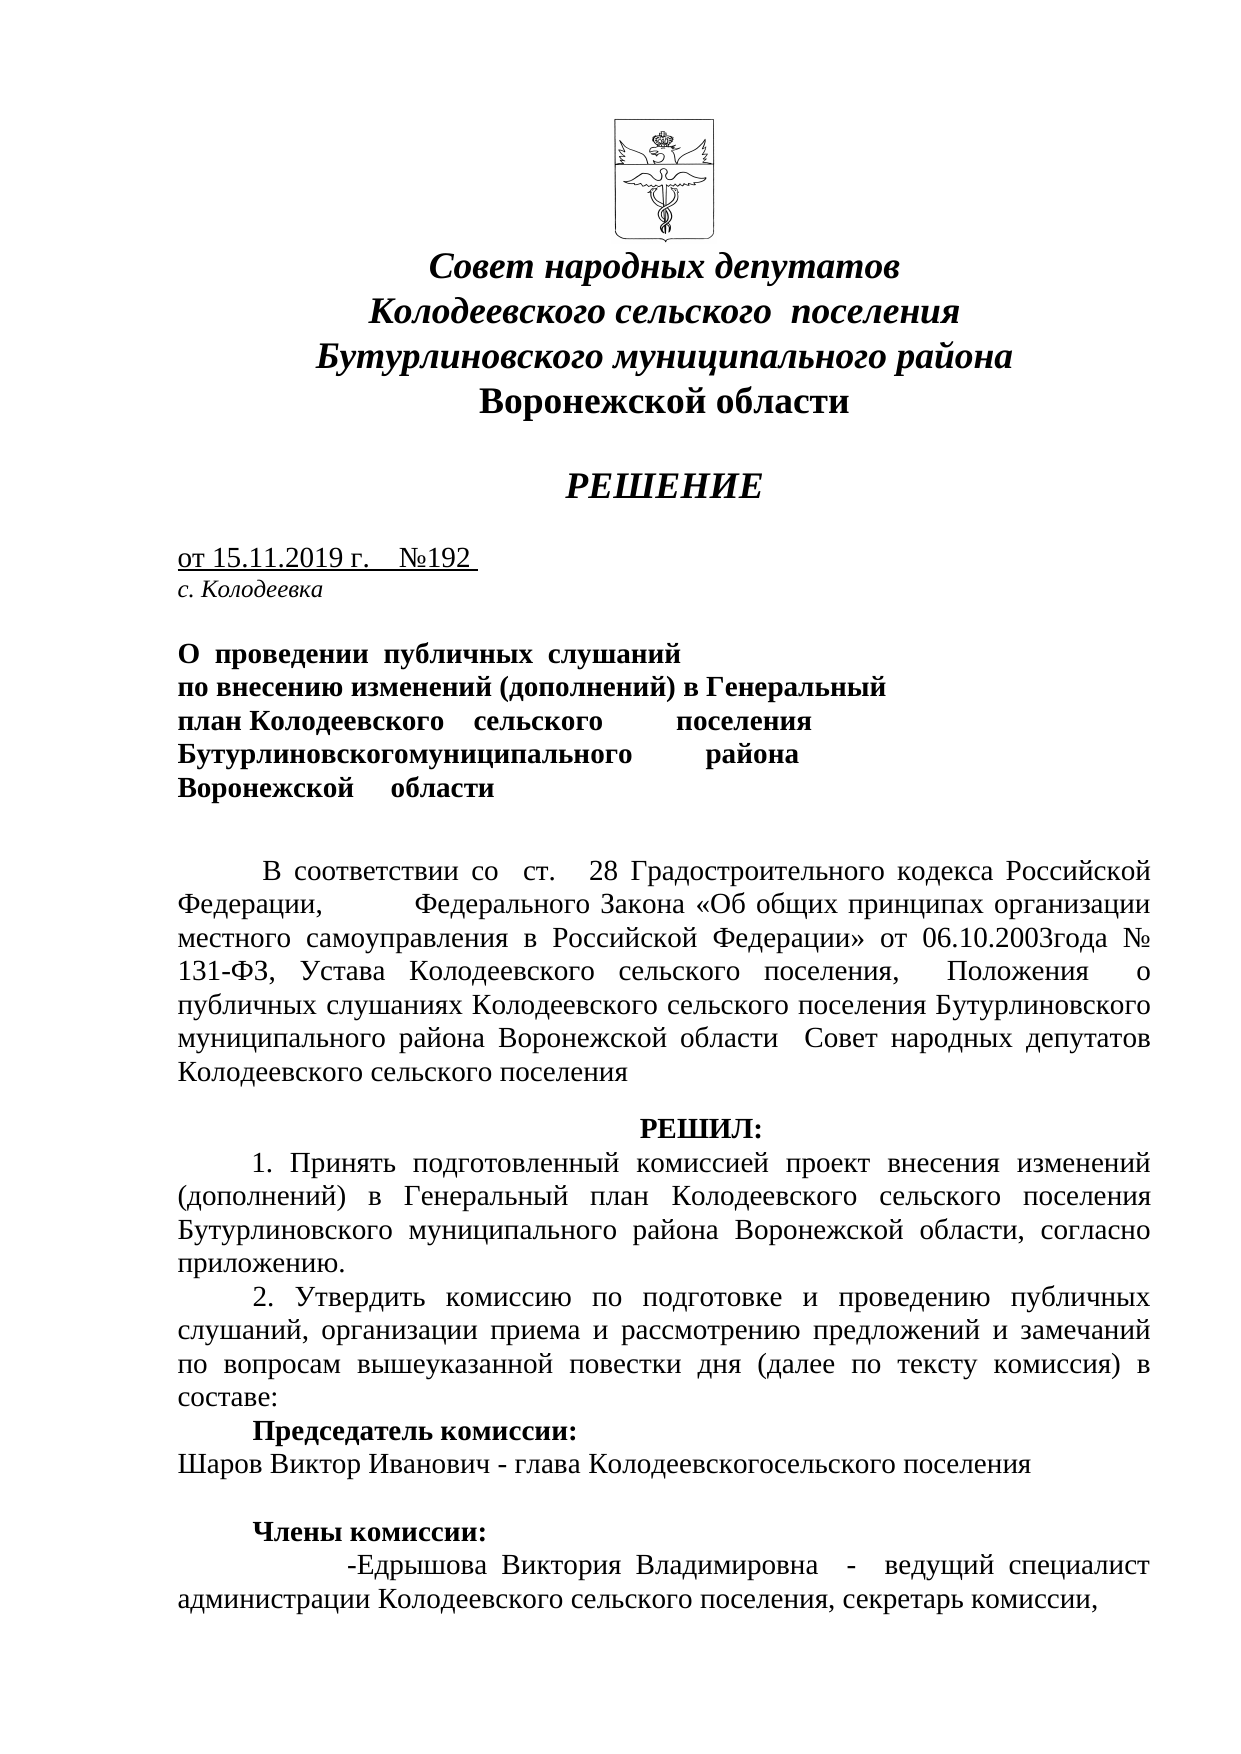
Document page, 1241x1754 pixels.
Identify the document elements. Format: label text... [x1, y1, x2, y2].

text Бутурлиновскогомуниципального района [177, 737, 1152, 770]
picture [611, 118, 718, 244]
text Шаров Виктор Иванович - глава Колодеевскогосельского поселения [177, 1447, 1152, 1480]
text от 15.11.2019 г. №192 [177, 540, 1152, 574]
text план Колодеевского сельского поселения [177, 703, 1152, 737]
text Колодеевского сельского поселения [177, 288, 1152, 331]
text Воронежской области [177, 770, 1152, 804]
text Совет народных депутатов [177, 243, 1152, 286]
text В соответствии со ст. 28 Градостроительного кодекса Российской Федерации, Федерального Закона «Об общих принципах организации местного самоуправления в Российской Федерации» от 06.10.2003года № 131-ФЗ, Устава Колодеевского сельского поселения, Положения о публичных слушаниях Колодеевского сельского поселения Бутурлиновского муниципального района Воронежской области Совет народных депутатов Колодеевского сельского поселения [177, 853, 1152, 1088]
text Председатель комиссии: [177, 1413, 1152, 1447]
text по внесению изменений (дополнений) в Генеральный [177, 669, 1152, 703]
subtitle Воронежской области [177, 379, 1152, 422]
text 1. Принять подготовленный комиссией проект внесения изменений (дополнений) в Генеральный план Колодеевского сельского поселения Бутурлиновского муниципального района Воронежской области, согласно приложению. [177, 1145, 1152, 1279]
text 2. Утвердить комиссию по подготовке и проведению публичных слушаний, организации приема и рассмотрению предложений и замечаний по вопросам вышеуказанной повестки дня (далее по тексту комиссия) в составе: [177, 1279, 1152, 1413]
text с. Колодеевка [177, 574, 1152, 602]
text -Едрышова Виктория Владимировна - ведущий специалист администрации Колодеевского сельского поселения, секретарь комиссии, [177, 1547, 1152, 1614]
subtitle РЕШЕНИЕ [177, 463, 1152, 507]
text Бутурлиновского муниципального района [177, 333, 1152, 377]
text РЕШИЛ: [177, 1111, 1152, 1145]
text Члены комиссии: [177, 1514, 1152, 1547]
text О проведении публичных слушаний [177, 636, 1152, 669]
